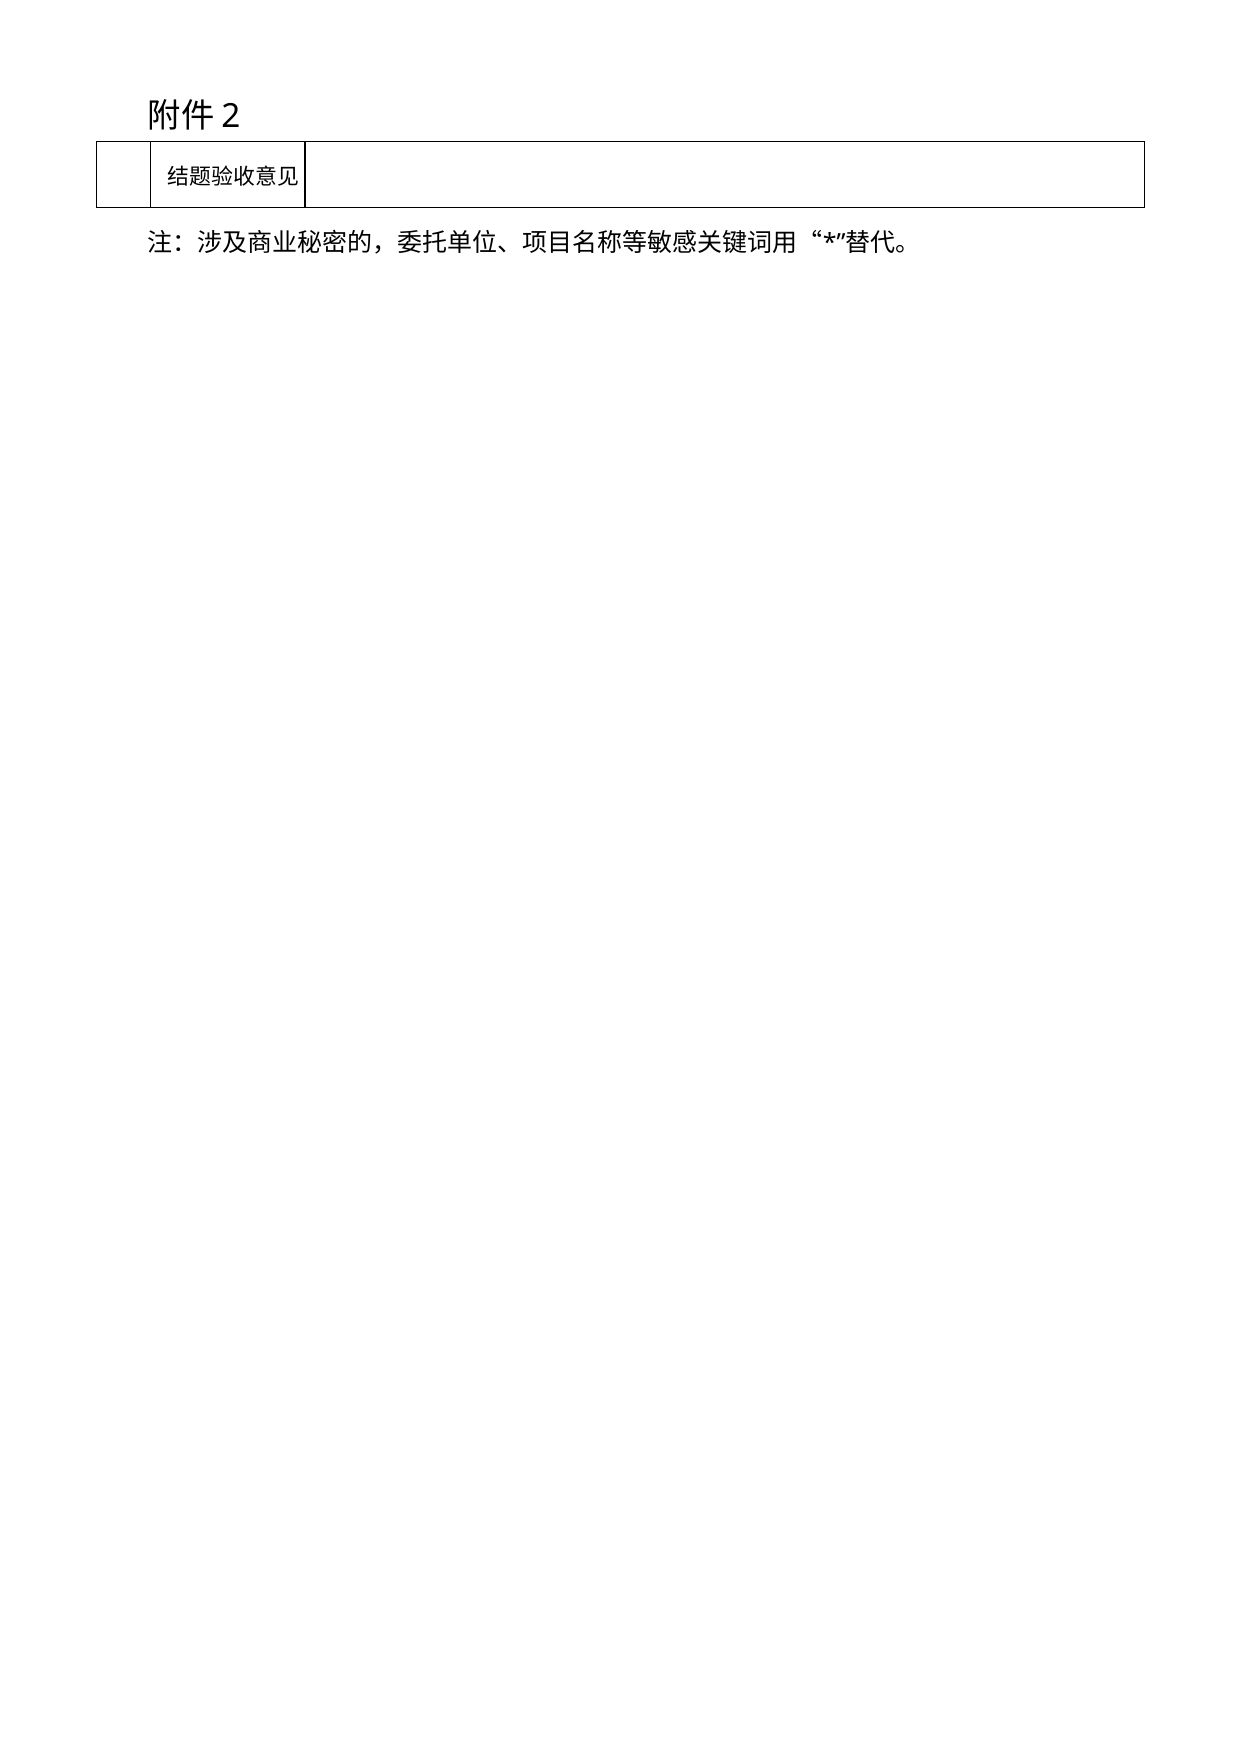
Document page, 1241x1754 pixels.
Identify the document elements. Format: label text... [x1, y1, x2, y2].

table_cell 结题验收意见 [151, 142, 304, 207]
text 注：涉及商业秘密的，委托单位、项目名称等敏感关键词用“*”替代。 [148, 208, 1092, 273]
table_cell [306, 142, 1144, 207]
